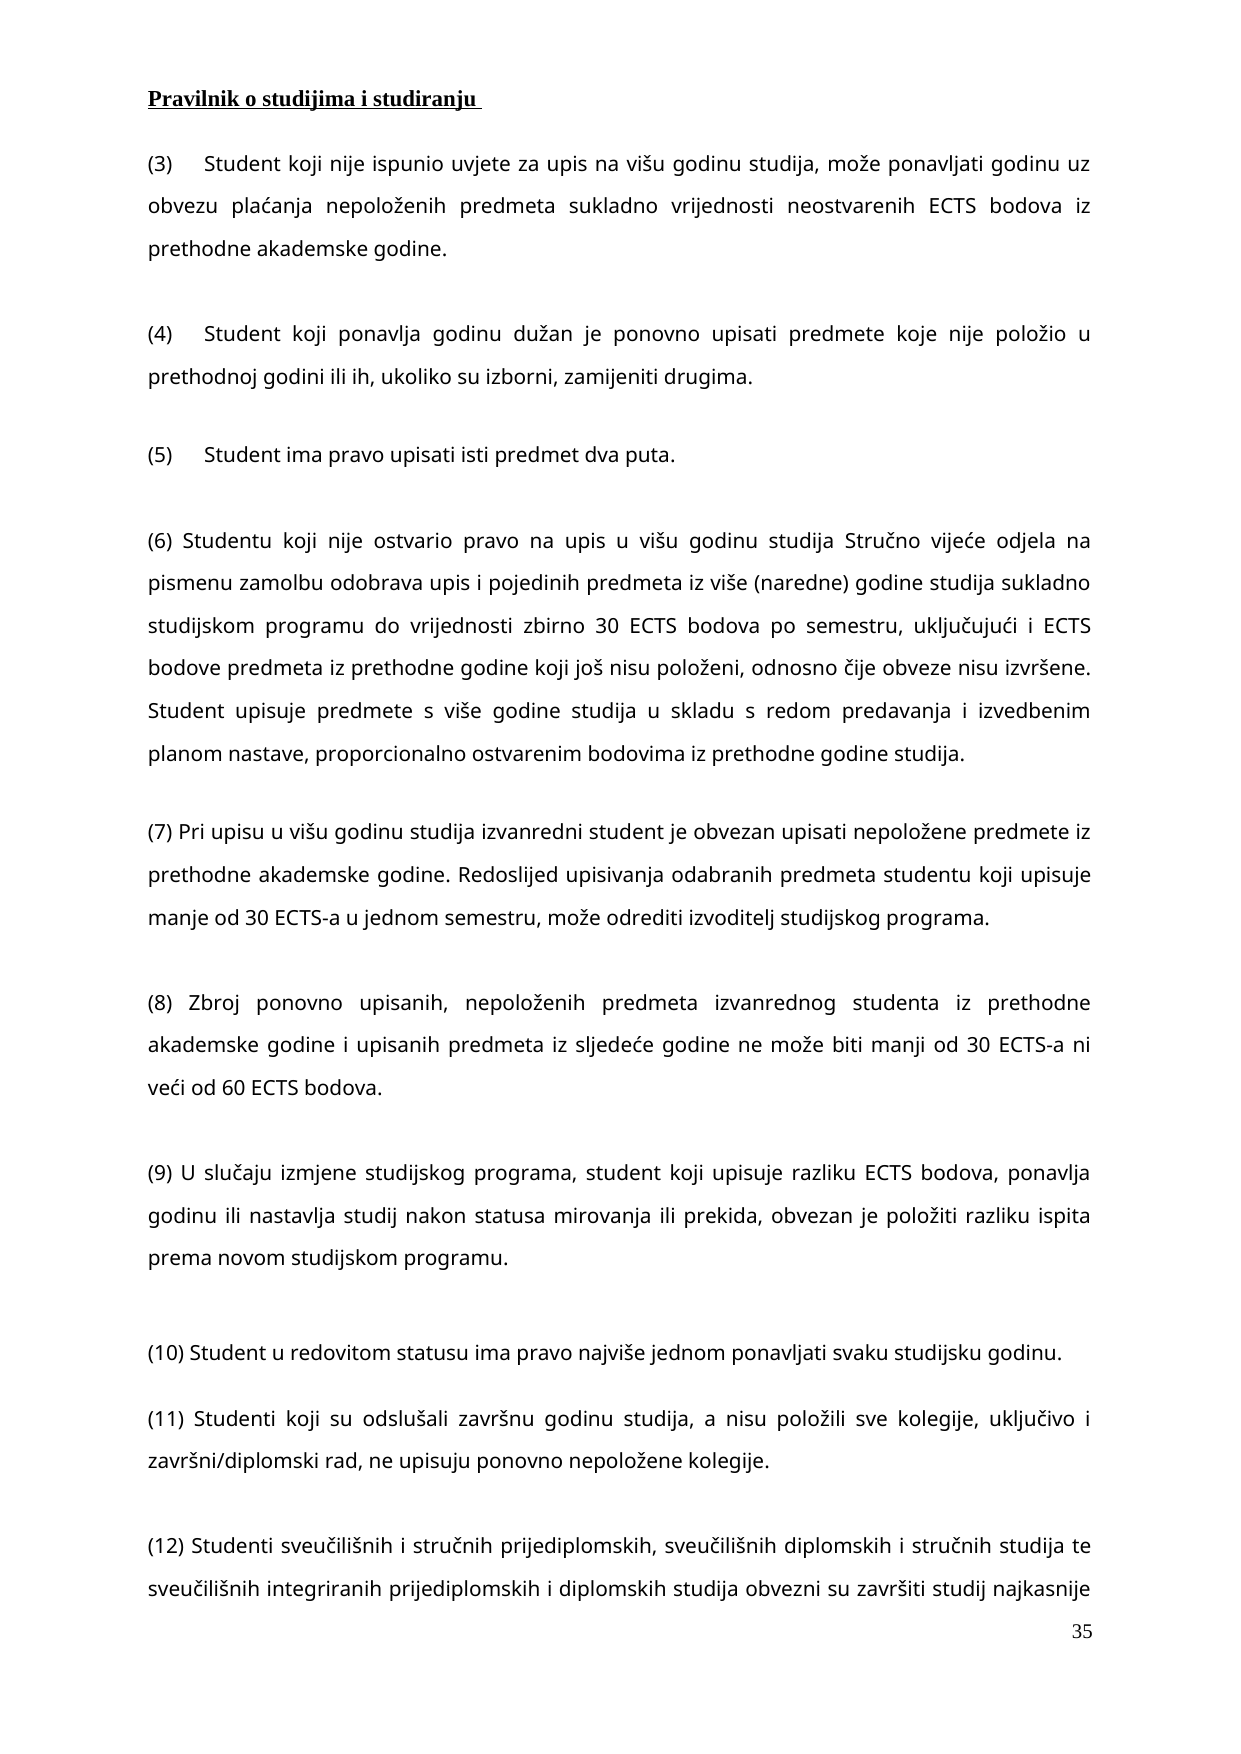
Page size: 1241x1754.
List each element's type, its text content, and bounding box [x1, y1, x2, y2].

text (10) Student u redovitom statusu ima pravo najviše jednom ponavljati svaku studijsku godinu. [148, 1329, 1092, 1366]
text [148, 1531, 1092, 1602]
text (6) Studentu koji nije ostvario pravo na upis u višu godinu studija Stručno vijeće odjela na pismenu zamolbu odobrava upis i pojedinih predmeta iz više (naredne) godine studija sukladno studijskom programu do vrijednosti zbirno 30 ECTS bodova po semestru, uključujući i ECTS bodove predmeta iz prethodne godine koji još nisu položeni, odnosno čije obveze nisu izvršene. Student upisuje predmete s više godine studija u skladu s redom predavanja i izvedbenim planom nastave, proporcionalno ostvarenim bodovima iz prethodne godine studija. [148, 526, 1092, 767]
list Student ima pravo upisati isti predmet dva puta. [148, 441, 1092, 469]
list Student koji ponavlja godinu dužan je ponovno upisati predmete koje nije položio u prethodnoj godini ili ih, ukoliko su izborni, zamijeniti drugima. [148, 319, 1092, 390]
list Student koji nije ispunio uvjete za upis na višu godinu studija, može ponavljati godinu uz obvezu plaćanja nepoloženih predmeta sukladno vrijednosti neostvarenih ECTS bodova iz prethodne akademske godine. [148, 149, 1092, 262]
text (7) Pri upisu u višu godinu studija izvanredni student je obvezan upisati nepoložene predmete iz prethodne akademske godine. Redoslijed upisivanja odabranih predmeta studentu koji upisuje manje od 30 ECTS-a u jednom semestru, može odrediti izvoditelj studijskog programa. [148, 817, 1092, 931]
text (11) Studenti koji su odslušali završnu godinu studija, a nisu položili sve kolegije, uključivo i završni/diplomski rad, ne upisuju ponovno nepoložene kolegije. [148, 1404, 1092, 1475]
text (9) U slučaju izmjene studijskog programa, student koji upisuje razliku ECTS bodova, ponavlja godinu ili nastavlja studij nakon statusa mirovanja ili prekida, obvezan je položiti razliku ispita prema novom studijskom programu. [148, 1158, 1092, 1272]
text (8) Zbroj ponovno upisanih, nepoloženih predmeta izvanrednog studenta iz prethodne akademske godine i upisanih predmeta iz sljedeće godine ne može biti manji od 30 ECTS-a ni veći od 60 ECTS bodova. [148, 988, 1092, 1101]
